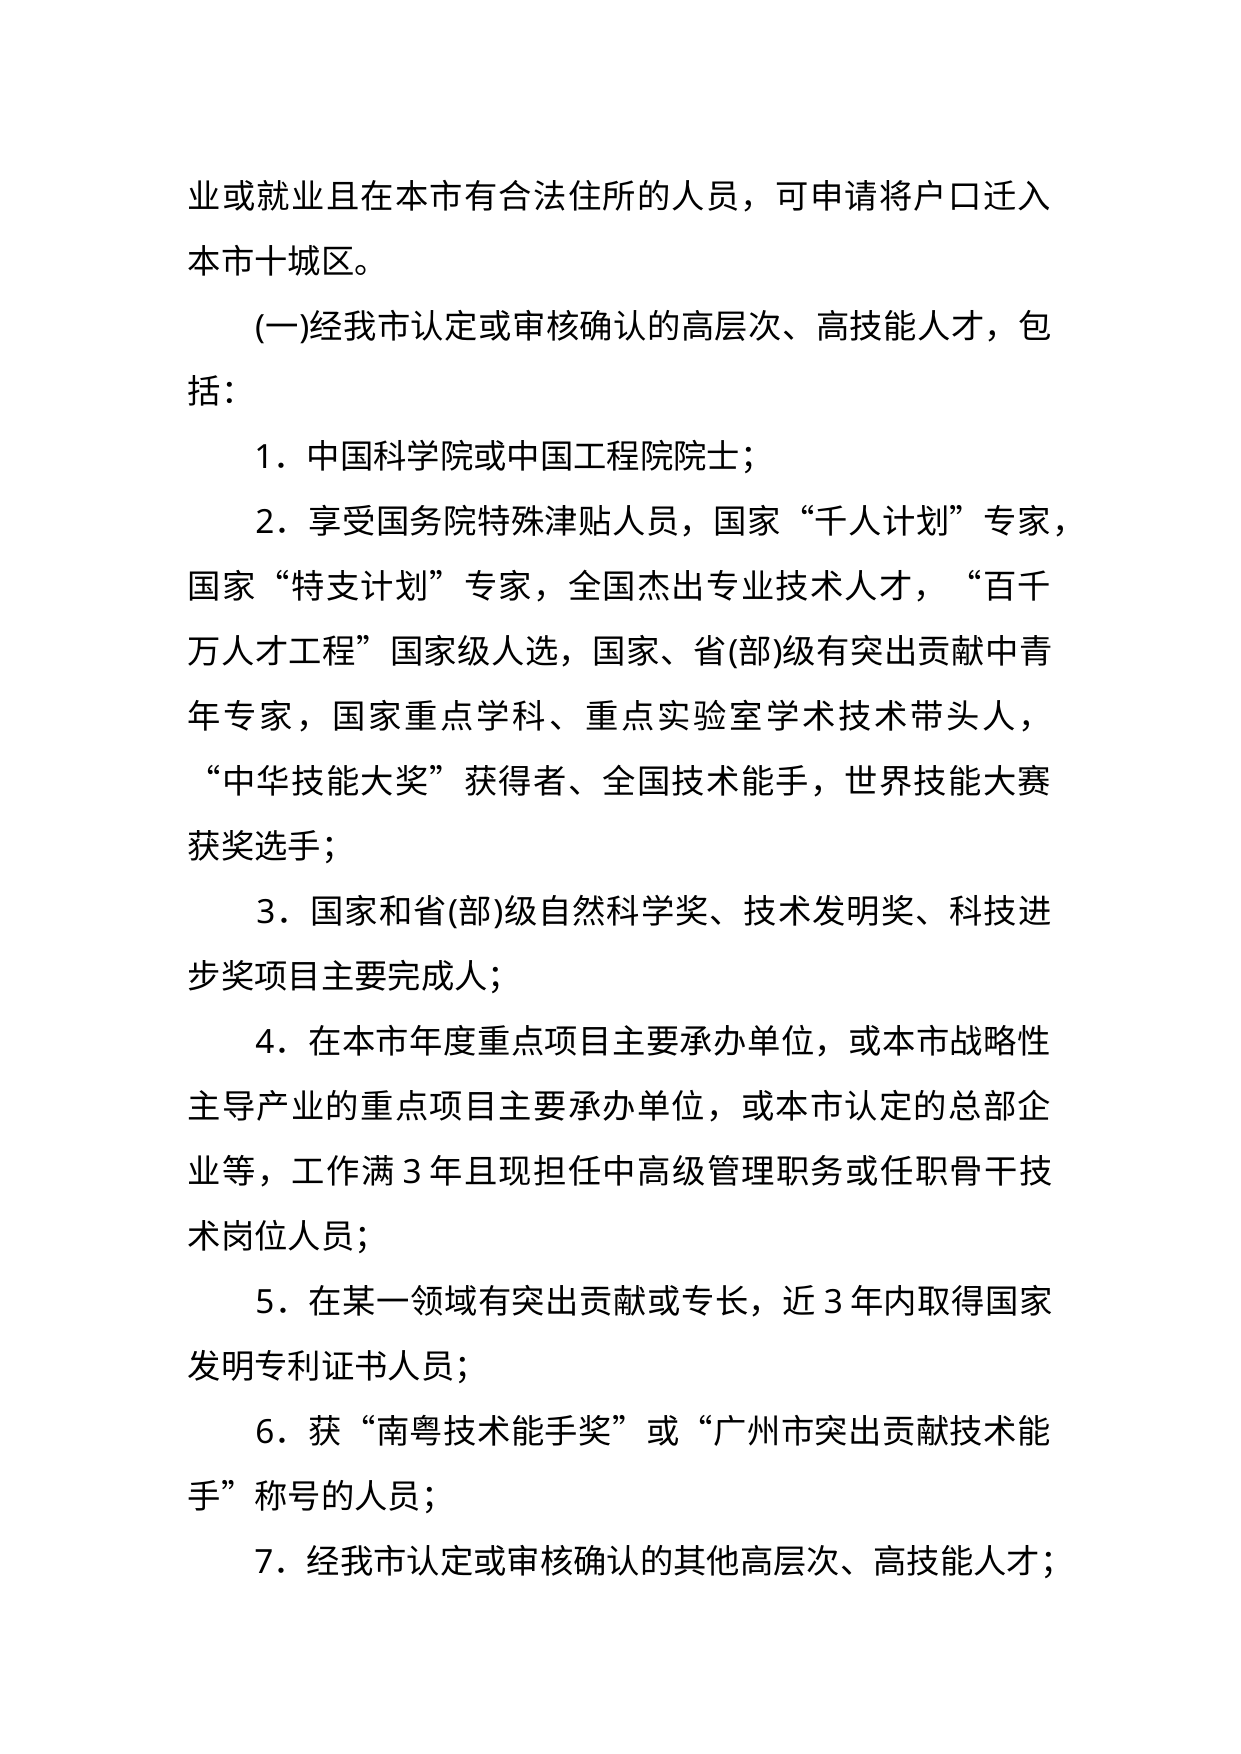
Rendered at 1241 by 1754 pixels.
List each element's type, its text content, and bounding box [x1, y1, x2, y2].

text 5．在某一领域有突出贡献或专长，近3年内取得国家发明专利证书人员； [187, 1267, 1053, 1397]
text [187, 162, 1053, 292]
text 1．中国科学院或中国工程院院士； [187, 422, 1053, 487]
text 2．享受国务院特殊津贴人员，国家“千人计划”专家，国家“特支计划”专家，全国杰出专业技术人才，“百千万人才工程”国家级人选，国家、省(部)级有突出贡献中青年专家，国家重点学科、重点实验室学术技术带头人，“中华技能大奖”获得者、全国技术能手，世界技能大赛获奖选手； [187, 487, 1053, 877]
text (一)经我市认定或审核确认的高层次、高技能人才，包括： [187, 292, 1053, 422]
text 4．在本市年度重点项目主要承办单位，或本市战略性主导产业的重点项目主要承办单位，或本市认定的总部企业等，工作满3年且现担任中高级管理职务或任职骨干技术岗位人员； [187, 1007, 1053, 1267]
text 6．获“南粤技术能手奖”或“广州市突出贡献技术能手”称号的人员； [187, 1397, 1053, 1527]
text 7．经我市认定或审核确认的其他高层次、高技能人才； [187, 1527, 1053, 1592]
text 3．国家和省(部)级自然科学奖、技术发明奖、科技进步奖项目主要完成人； [187, 877, 1053, 1007]
